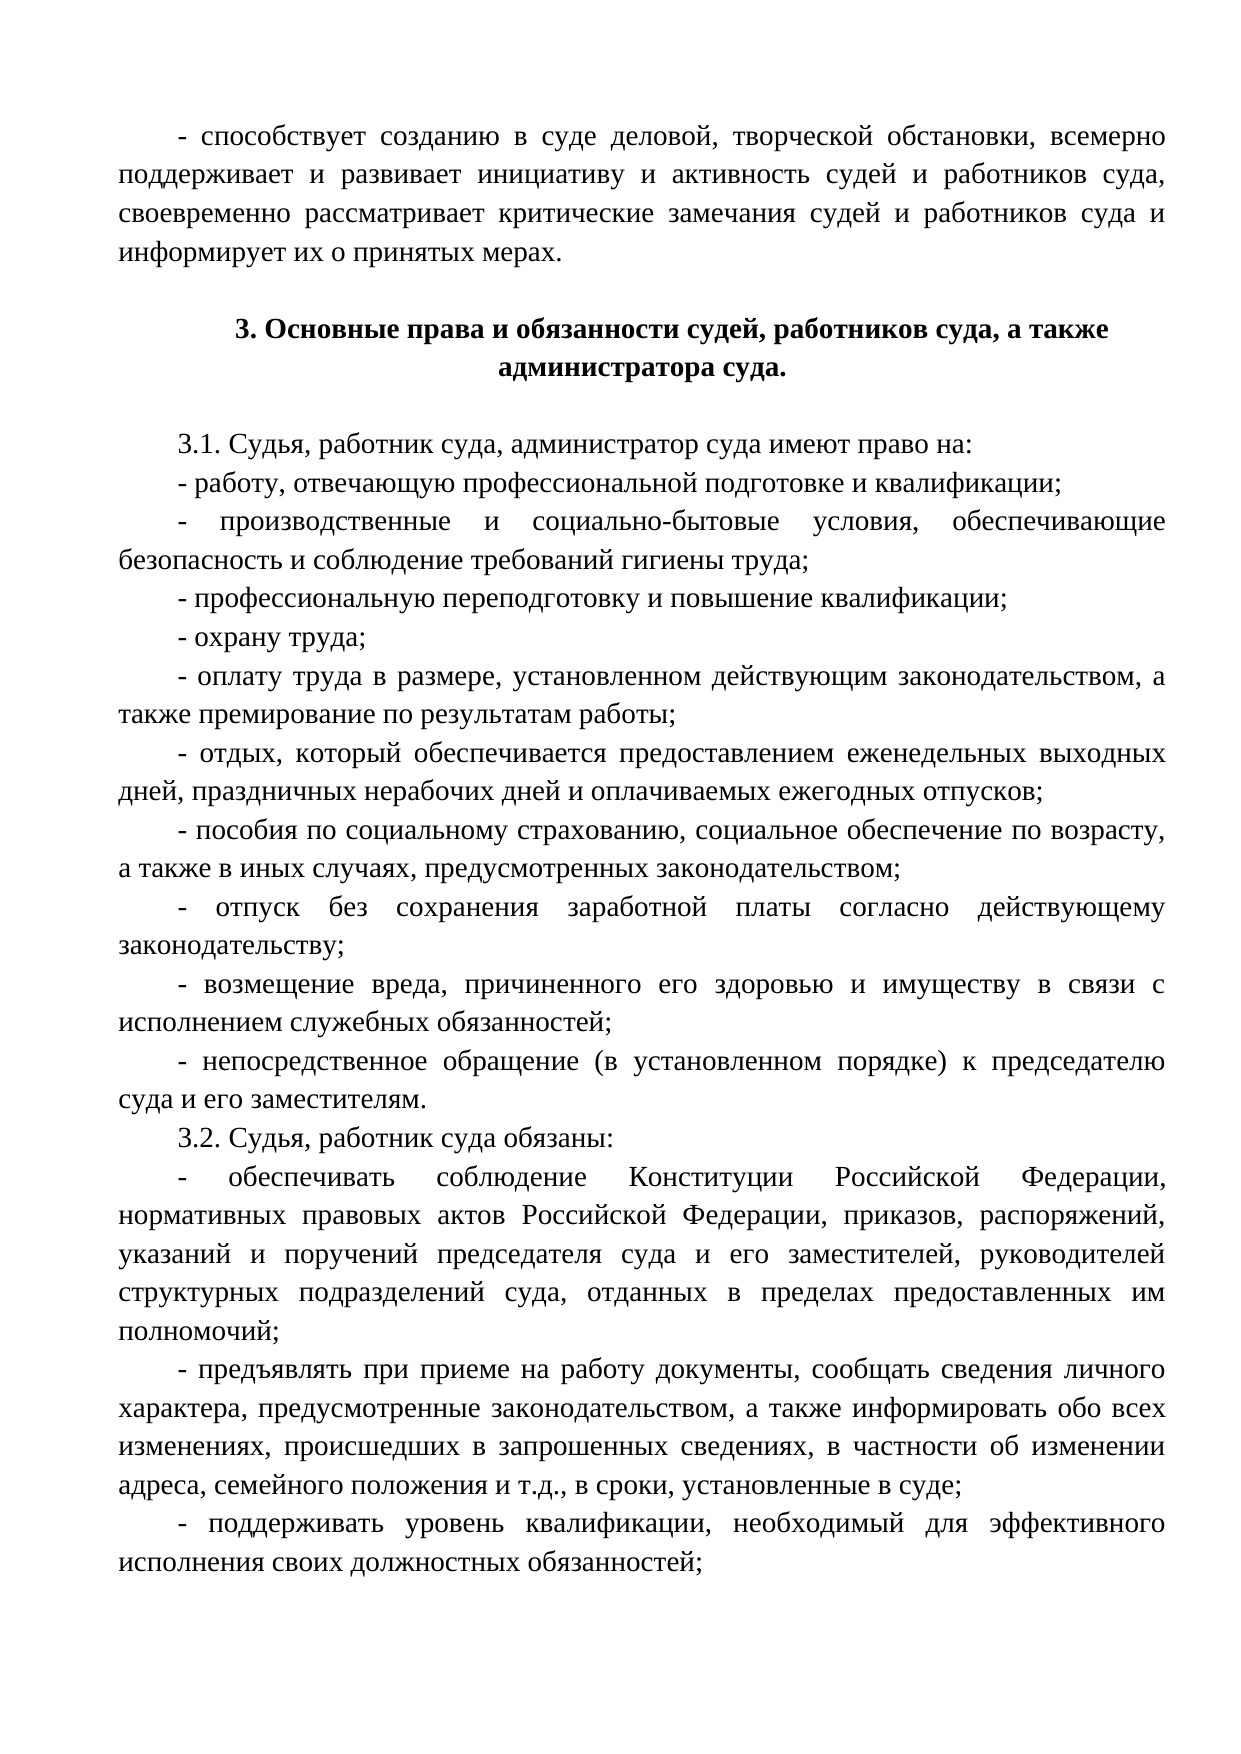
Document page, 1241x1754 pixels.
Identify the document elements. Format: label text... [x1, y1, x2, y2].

text - отдых, который обеспечивается предоставлением еженедельных выходных дней, праздничных нерабочих дней и оплачиваемых ежегодных отпусков; [118, 735, 1167, 807]
subtitle 3. Основные права и обязанности судей, работников суда, а также администратора суда. [118, 311, 1167, 383]
text - непосредственное обращение (в установленном порядке) к председателю суда и его заместителям. [118, 1043, 1167, 1115]
text 3.1. Судья, работник суда, администратор суда имеют право на: [118, 426, 1167, 460]
text - способствует созданию в суде деловой, творческой обстановки, всемерно поддерживает и развивает инициативу и активность судей и работников суда, своевременно рассматривает критические замечания судей и работников суда и информирует их о принятых мерах. [118, 118, 1167, 267]
text - пособия по социальному страхованию, социальное обеспечение по возрасту, а также в иных случаях, предусмотренных законодательством; [118, 812, 1167, 884]
text - возмещение вреда, причиненного его здоровью и имуществу в связи с исполнением служебных обязанностей; [118, 966, 1167, 1038]
text - оплату труда в размере, установленном действующим законодательством, а также премирование по результатам работы; [118, 658, 1167, 730]
text - отпуск без сохранения заработной платы согласно действующему законодательству; [118, 889, 1167, 961]
text - производственные и социально-бытовые условия, обеспечивающие безопасность и соблюдение требований гигиены труда; [118, 503, 1167, 576]
text - поддерживать уровень квалификации, необходимый для эффективного исполнения своих должностных обязанностей; [118, 1506, 1167, 1578]
text - обеспечивать соблюдение Конституции Российской Федерации, нормативных правовых актов Российской Федерации, приказов, распоряжений, указаний и поручений председателя суда и его заместителей, руководителей структурных подразделений суда, отданных в пределах предоставленных им полномочий; [118, 1159, 1167, 1346]
text - предъявлять при приеме на работу документы, сообщать сведения личного характера, предусмотренные законодательством, а также информировать обо всех изменениях, происшедших в запрошенных сведениях, в частности об изменении адреса, семейного положения и т.д., в сроки, установленные в суде; [118, 1351, 1167, 1501]
text - работу, отвечающую профессиональной подготовке и квалификации; [118, 465, 1167, 498]
text - охрану труда; [118, 619, 1167, 653]
text 3.2. Судья, работник суда обязаны: [118, 1120, 1167, 1154]
text - профессиональную переподготовку и повышение квалификации; [118, 581, 1167, 614]
